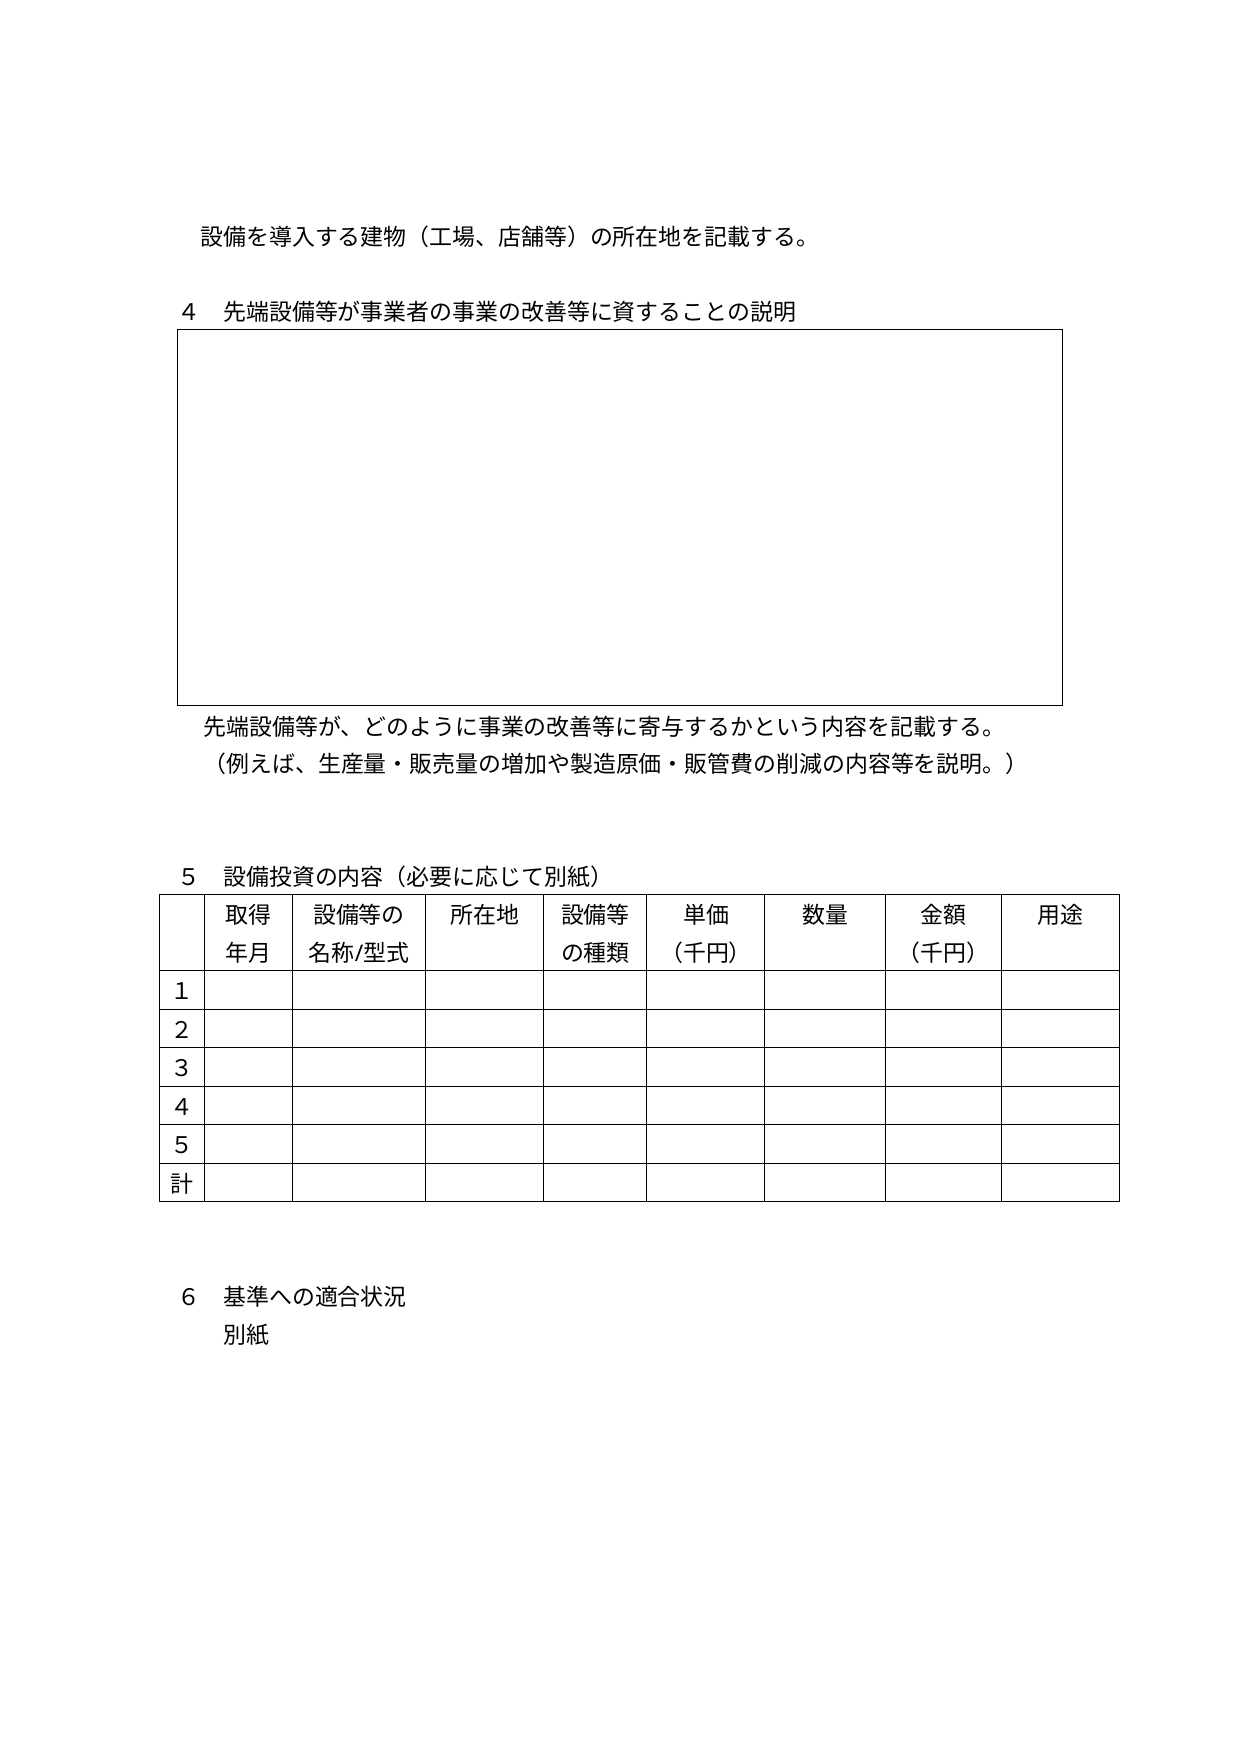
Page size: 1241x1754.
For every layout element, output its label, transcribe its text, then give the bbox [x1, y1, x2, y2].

table_cell 計 [160, 1164, 204, 1201]
list （例えば、生産量・販売量の増加や製造原価・販管費の削減の内容等を説明。） [177, 744, 1063, 781]
table_cell [886, 971, 1001, 1008]
table_header 用途 [1002, 895, 1119, 970]
text ６ 基準への適合状況 [177, 1277, 1063, 1315]
table_cell [426, 1048, 543, 1086]
table_cell [765, 1087, 885, 1124]
table_cell [1002, 1164, 1119, 1201]
table_cell [647, 1125, 764, 1163]
table_cell [886, 1048, 1001, 1086]
table_header 数量 [765, 895, 885, 970]
table_cell [205, 1010, 292, 1047]
table_cell ５ [160, 1125, 204, 1163]
table_cell [765, 971, 885, 1008]
table_cell [647, 1010, 764, 1047]
table_cell [205, 1125, 292, 1163]
table_header 所在地 [426, 895, 543, 970]
text ５ 設備投資の内容（必要に応じて別紙） [177, 856, 1063, 894]
table_cell １ [160, 971, 204, 1008]
table_cell [647, 971, 764, 1008]
table_header [178, 330, 1062, 705]
table_cell [544, 971, 646, 1008]
table_cell ３ [160, 1048, 204, 1086]
table_header 設備等の 名称/型式 [293, 895, 425, 970]
table_cell [293, 971, 425, 1008]
list 先端設備等が、どのように事業の改善等に寄与するかという内容を記載する。 [177, 706, 1063, 744]
text 設備を導入する建物（工場、店舗等）の所在地を記載する。 [177, 217, 1063, 254]
table_cell [426, 1010, 543, 1047]
table_cell [886, 1087, 1001, 1124]
table_cell [1002, 971, 1119, 1008]
table_header 取得年月 [205, 895, 292, 970]
table_header 設備等の種類 [544, 895, 646, 970]
table_cell [426, 971, 543, 1008]
table_cell [205, 1048, 292, 1086]
table_header 単価 （千円） [647, 895, 764, 970]
table_header 金額 （千円） [886, 895, 1001, 970]
table_header [160, 895, 204, 970]
table_cell [293, 1010, 425, 1047]
text ４ 先端設備等が事業者の事業の改善等に資することの説明 [177, 292, 1063, 329]
table_cell [765, 1164, 885, 1201]
table_cell [205, 1087, 292, 1124]
table_cell [426, 1087, 543, 1124]
table_cell ４ [160, 1087, 204, 1124]
table_cell [293, 1087, 425, 1124]
table_cell [544, 1048, 646, 1086]
table_cell [1002, 1125, 1119, 1163]
table_cell [647, 1164, 764, 1201]
table_cell [886, 1125, 1001, 1163]
table_cell [426, 1164, 543, 1201]
table_cell [765, 1125, 885, 1163]
table_cell [293, 1125, 425, 1163]
table_cell [205, 1164, 292, 1201]
table_cell ２ [160, 1010, 204, 1047]
table_cell [765, 1048, 885, 1086]
table_cell [544, 1010, 646, 1047]
table_cell [886, 1164, 1001, 1201]
table_cell [544, 1164, 646, 1201]
table_cell [293, 1048, 425, 1086]
table_cell [647, 1048, 764, 1086]
table_cell [426, 1125, 543, 1163]
table_cell [765, 1010, 885, 1047]
table_cell [1002, 1087, 1119, 1124]
table_cell [544, 1125, 646, 1163]
table_cell [205, 971, 292, 1008]
text 別紙 [177, 1315, 1063, 1352]
table_cell [293, 1164, 425, 1201]
table_cell [544, 1087, 646, 1124]
table_cell [886, 1010, 1001, 1047]
table_cell [1002, 1048, 1119, 1086]
table_cell [647, 1087, 764, 1124]
table_cell [1002, 1010, 1119, 1047]
